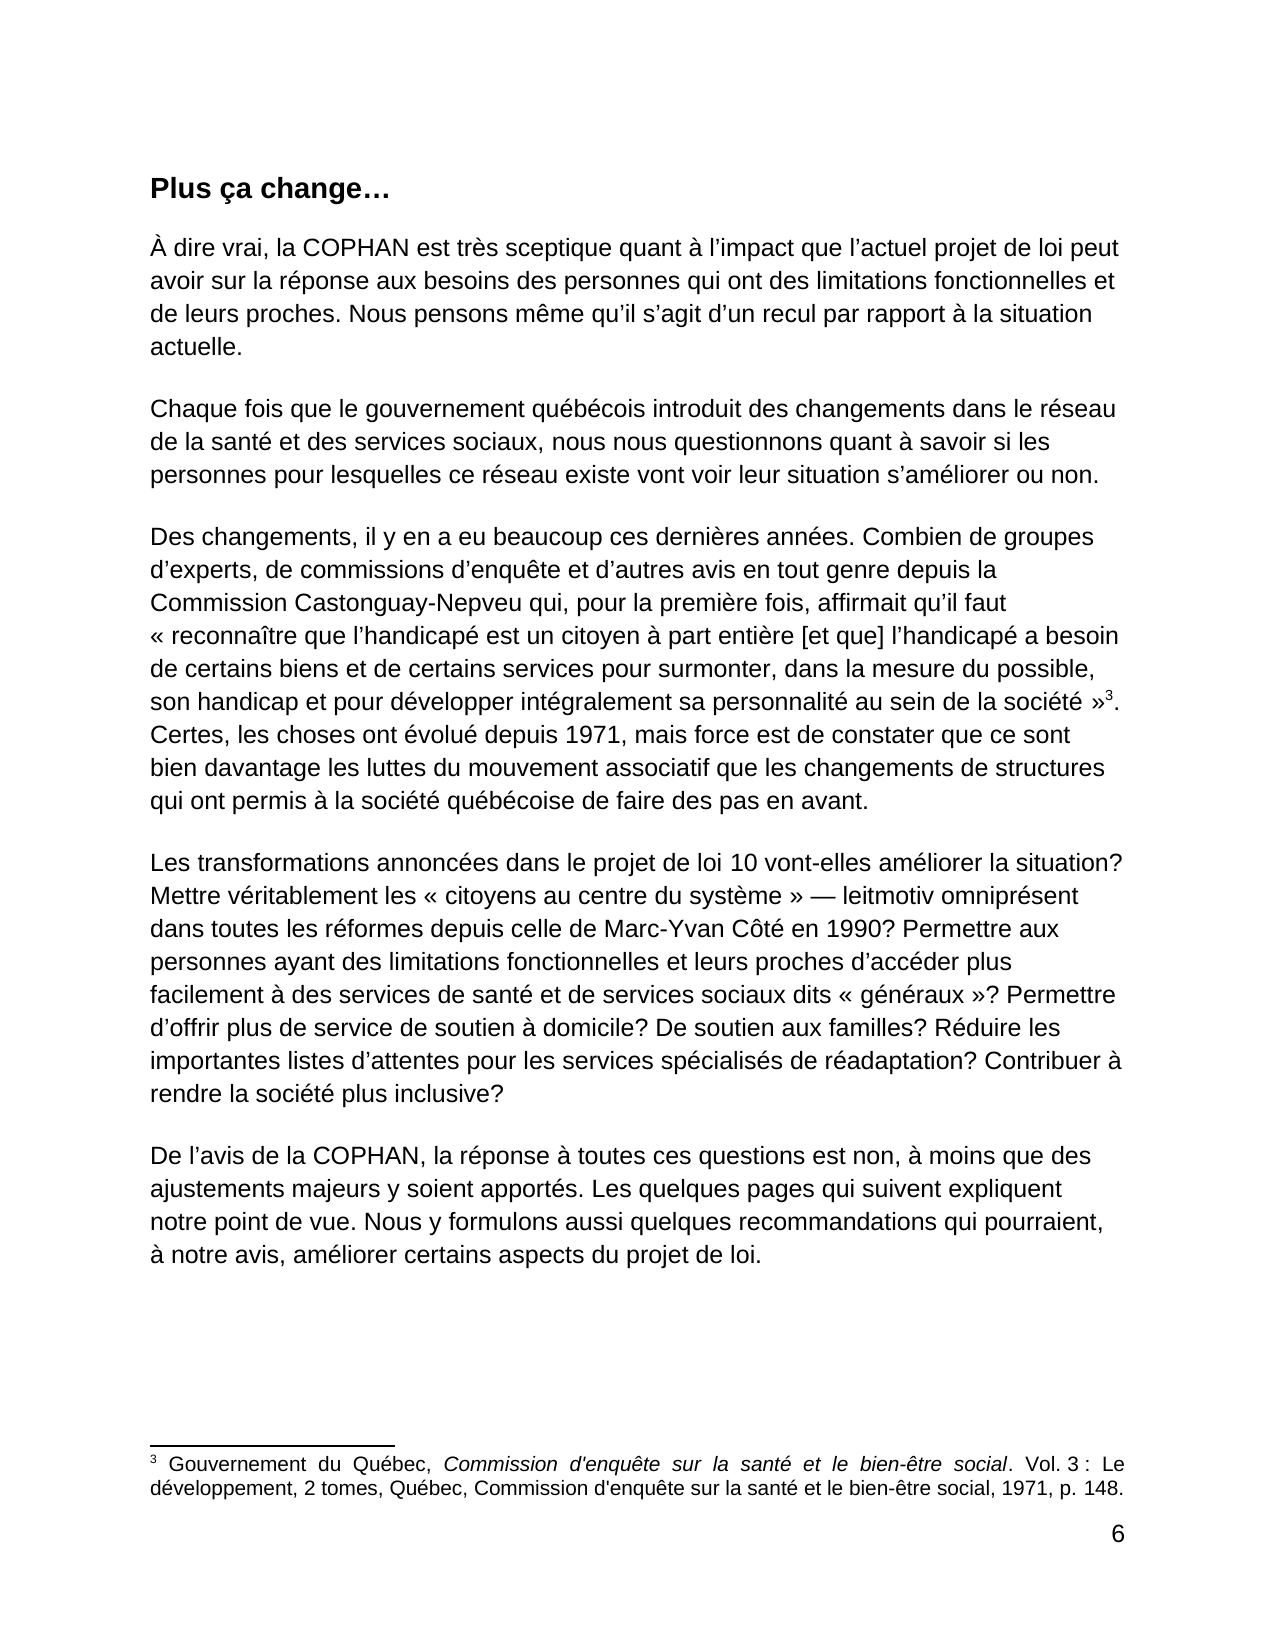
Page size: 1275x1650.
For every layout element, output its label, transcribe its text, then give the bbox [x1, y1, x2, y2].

text À dire vrai, la COPHAN est très sceptique quant à l’impact que l’actuel projet de loi peut avoir sur la réponse aux besoins des personnes qui ont des limitations fonctionnelles et de leurs proches. Nous pensons même qu’il s’agit d’un recul par rapport à la situation actuelle. [150, 233, 1125, 361]
text Des changements, il y en a eu beaucoup ces dernières années. Combien de groupes d’experts, de commissions d’enquête et d’autres avis en tout genre depuis la Commission Castonguay-Nepveu qui, pour la première fois, affirmait qu’il faut « reconnaître que l’handicapé est un citoyen à part entière [et que] l’handicapé a besoin de certains biens et de certains services pour surmonter, dans la mesure du possible, son handicap et pour développer intégralement sa personnalité au sein de la société ». Certes, les choses ont évolué depuis 1971, mais force est de constater que ce sont bien davantage les luttes du mouvement associatif que les changements de structures qui ont permis à la société québécoise de faire des pas en avant. [150, 522, 1125, 815]
subtitle Plus ça change… [150, 171, 1125, 204]
text Chaque fois que le gouvernement québécois introduit des changements dans le réseau de la santé et des services sociaux, nous nous questionnons quant à savoir si les personnes pour lesquelles ce réseau existe vont voir leur situation s’améliorer ou non. [150, 394, 1125, 489]
text Les transformations annoncées dans le projet de loi 10 vont-elles améliorer la situation? Mettre véritablement les « citoyens au centre du système » — leitmotiv omniprésent dans toutes les réformes depuis celle de Marc-Yvan Côté en 1990? Permettre aux personnes ayant des limitations fonctionnelles et leurs proches d’accéder plus facilement à des services de santé et de services sociaux dits « généraux »? Permettre d’offrir plus de service de soutien à domicile? De soutien aux familles? Réduire les importantes listes d’attentes pour les services spécialisés de réadaptation? Contribuer à rendre la société plus inclusive? [150, 848, 1125, 1108]
text De l’avis de la COPHAN, la réponse à toutes ces questions est non, à moins que des ajustements majeurs y soient apportés. Les quelques pages qui suivent expliquent notre point de vue. Nous y formulons aussi quelques recommandations qui pourraient, à notre avis, améliorer certains aspects du projet de loi. [150, 1141, 1125, 1268]
